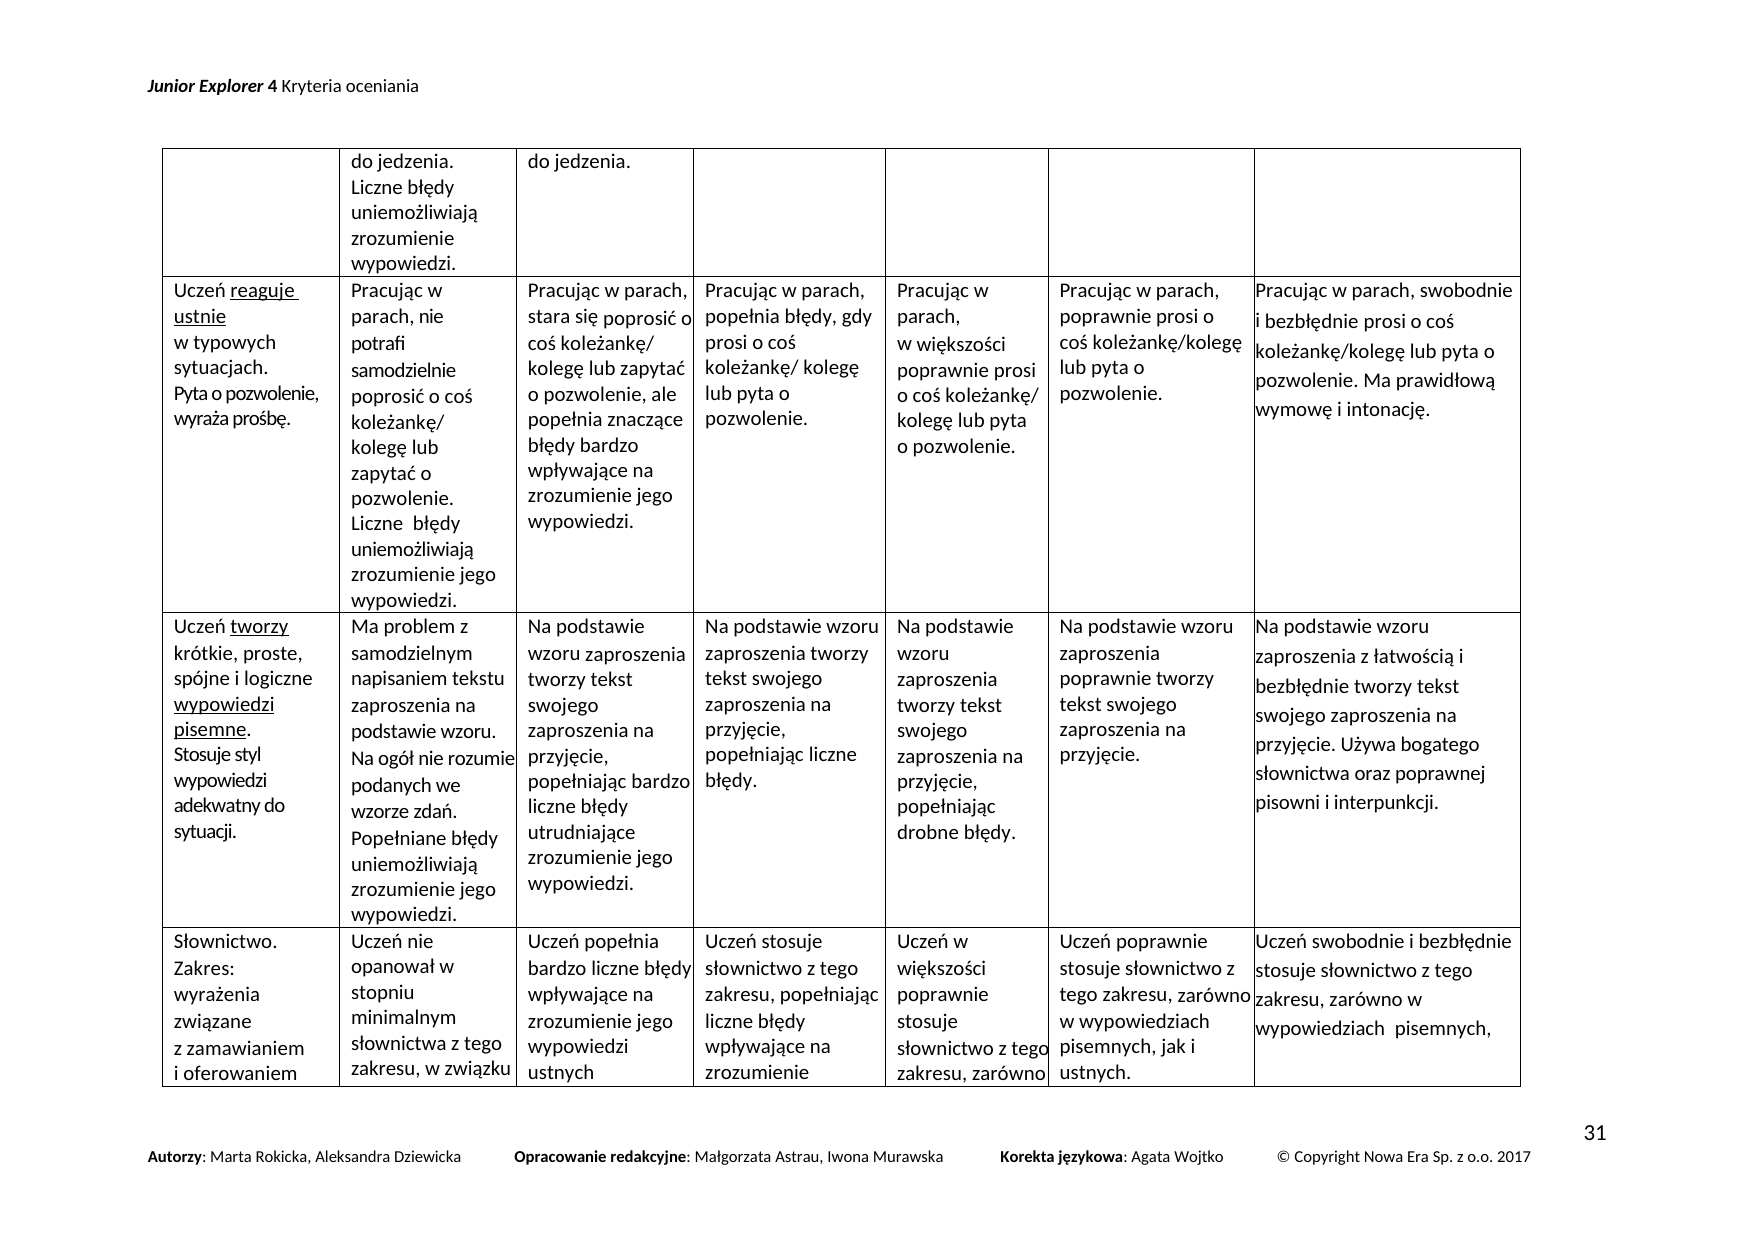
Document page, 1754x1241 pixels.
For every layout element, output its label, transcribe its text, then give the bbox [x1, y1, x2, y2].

table_cell Na podstawie wzoru zaproszenia z łatwością i bezbłędnie tworzy tekst swojego zaproszenia na przyjęcie. Używa bogatego słownictwa oraz poprawnej pisowni i interpunkcji. [1255, 613, 1520, 927]
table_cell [1255, 149, 1520, 276]
table_cell Pracując w parach, nie potrafi samodzielnie poprosić o coś koleżankę/ kolegę lub zapytać o pozwolenie. Liczne błędy uniemożliwiają zrozumienie jego wypowiedzi. [340, 277, 516, 612]
table_cell Uczeń reaguje ustnie w typowych sytuacjach. Pyta o pozwolenie, wyraża prośbę. [163, 277, 339, 612]
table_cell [886, 149, 1048, 276]
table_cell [163, 149, 339, 276]
table_cell Pracując w parach, popełnia błędy, gdy prosi o coś koleżankę/ kolegę lub pyta o pozwolenie. [694, 277, 885, 612]
table_cell Na podstawie wzoru zaproszenia tworzy tekst swojego zaproszenia na przyjęcie, popełniając drobne błędy. [886, 613, 1048, 927]
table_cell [694, 928, 885, 1086]
table_cell Na podstawie wzoru zaproszenia tworzy tekst swojego zaproszenia na przyjęcie, popełniając liczne błędy. [694, 613, 885, 927]
table_cell Pracując w parach, poprawnie prosi o coś koleżankę/kolegę lub pyta o pozwolenie. [1049, 277, 1254, 612]
table_cell Pracując w parach, w większości poprawnie prosi o coś koleżankę/ kolegę lub pyta o pozwolenie. [886, 277, 1048, 612]
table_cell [1255, 928, 1520, 1086]
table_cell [1049, 928, 1254, 1086]
table_cell Na podstawie wzoru zaproszenia tworzy tekst swojego zaproszenia na przyjęcie, popełniając bardzo liczne błędy utrudniające zrozumienie jego wypowiedzi. [517, 613, 693, 927]
table_cell Ma problem z samodzielnym napisaniem tekstu zaproszenia na podstawie wzoru. Na ogół nie rozumie podanych we wzorze zdań. Popełniane błędy uniemożliwiają zrozumienie jego wypowiedzi. [340, 613, 516, 927]
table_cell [340, 928, 516, 1086]
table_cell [163, 928, 339, 1086]
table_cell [1049, 149, 1254, 276]
table_cell Na podstawie wzoru zaproszenia poprawnie tworzy tekst swojego zaproszenia na przyjęcie. [1049, 613, 1254, 927]
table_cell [694, 149, 885, 276]
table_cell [340, 149, 516, 276]
table_cell Uczeń tworzy krótkie, proste, spójne i logiczne wypowiedzi pisemne. Stosuje styl wypowiedzi adekwatny do sytuacji. [163, 613, 339, 927]
table_cell Pracując w parach, stara się poprosić o coś koleżankę/ kolegę lub zapytać o pozwolenie, ale popełnia znaczące błędy bardzo wpływające na zrozumienie jego wypowiedzi. [517, 277, 693, 612]
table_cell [517, 928, 693, 1086]
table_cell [886, 928, 1048, 1086]
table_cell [517, 149, 693, 276]
table_cell Pracując w parach, swobodnie i bezbłędnie prosi o coś koleżankę/kolegę lub pyta o pozwolenie. Ma prawidłową wymowę i intonację. [1255, 277, 1520, 612]
